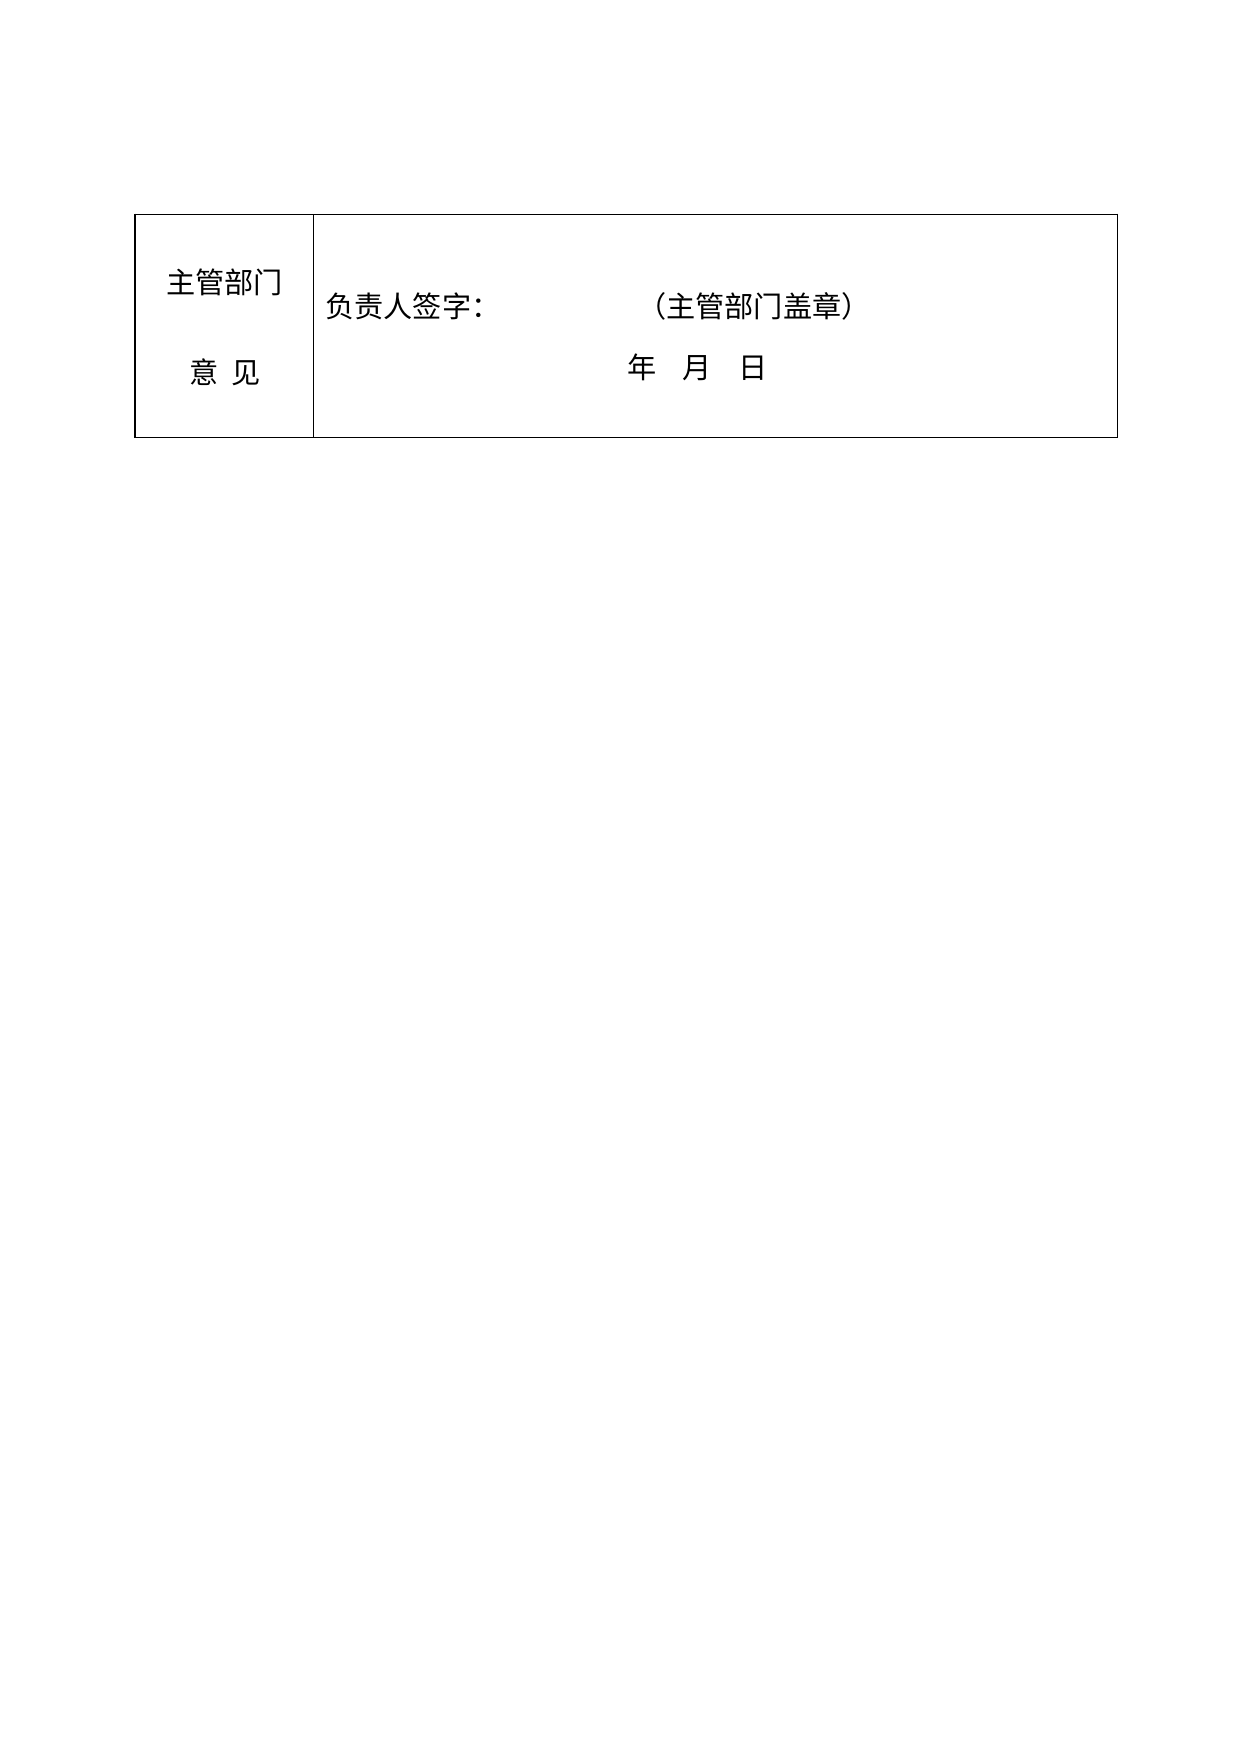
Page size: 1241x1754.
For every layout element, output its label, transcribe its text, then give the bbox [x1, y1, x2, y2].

table_cell 负责人签字： （主管部门盖章） 年 月 日 [314, 215, 1117, 437]
table_cell 主管部门 意 见 [136, 215, 313, 437]
